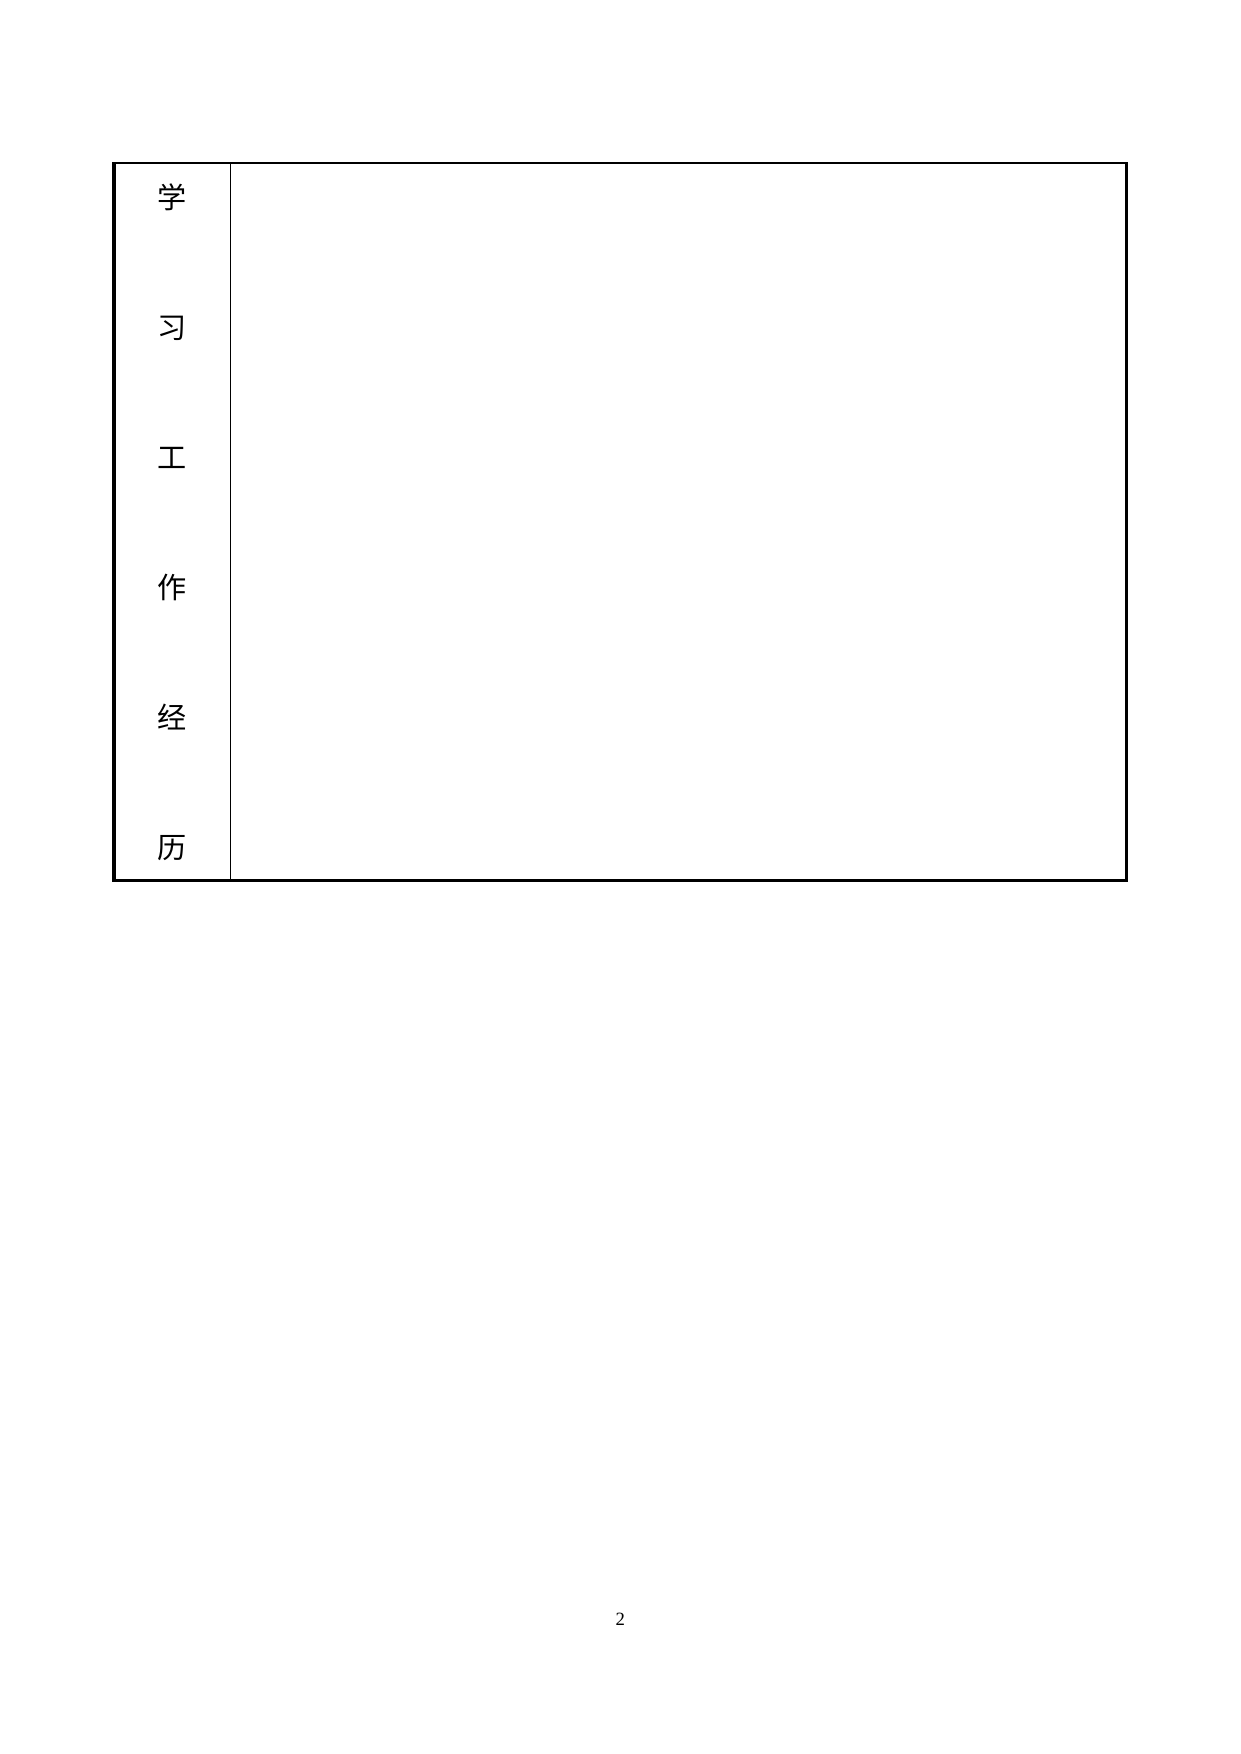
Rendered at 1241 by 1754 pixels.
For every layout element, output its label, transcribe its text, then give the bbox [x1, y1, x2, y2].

table_cell [231, 164, 1125, 878]
table_cell 学 习 工 作 经 历 [116, 164, 230, 878]
